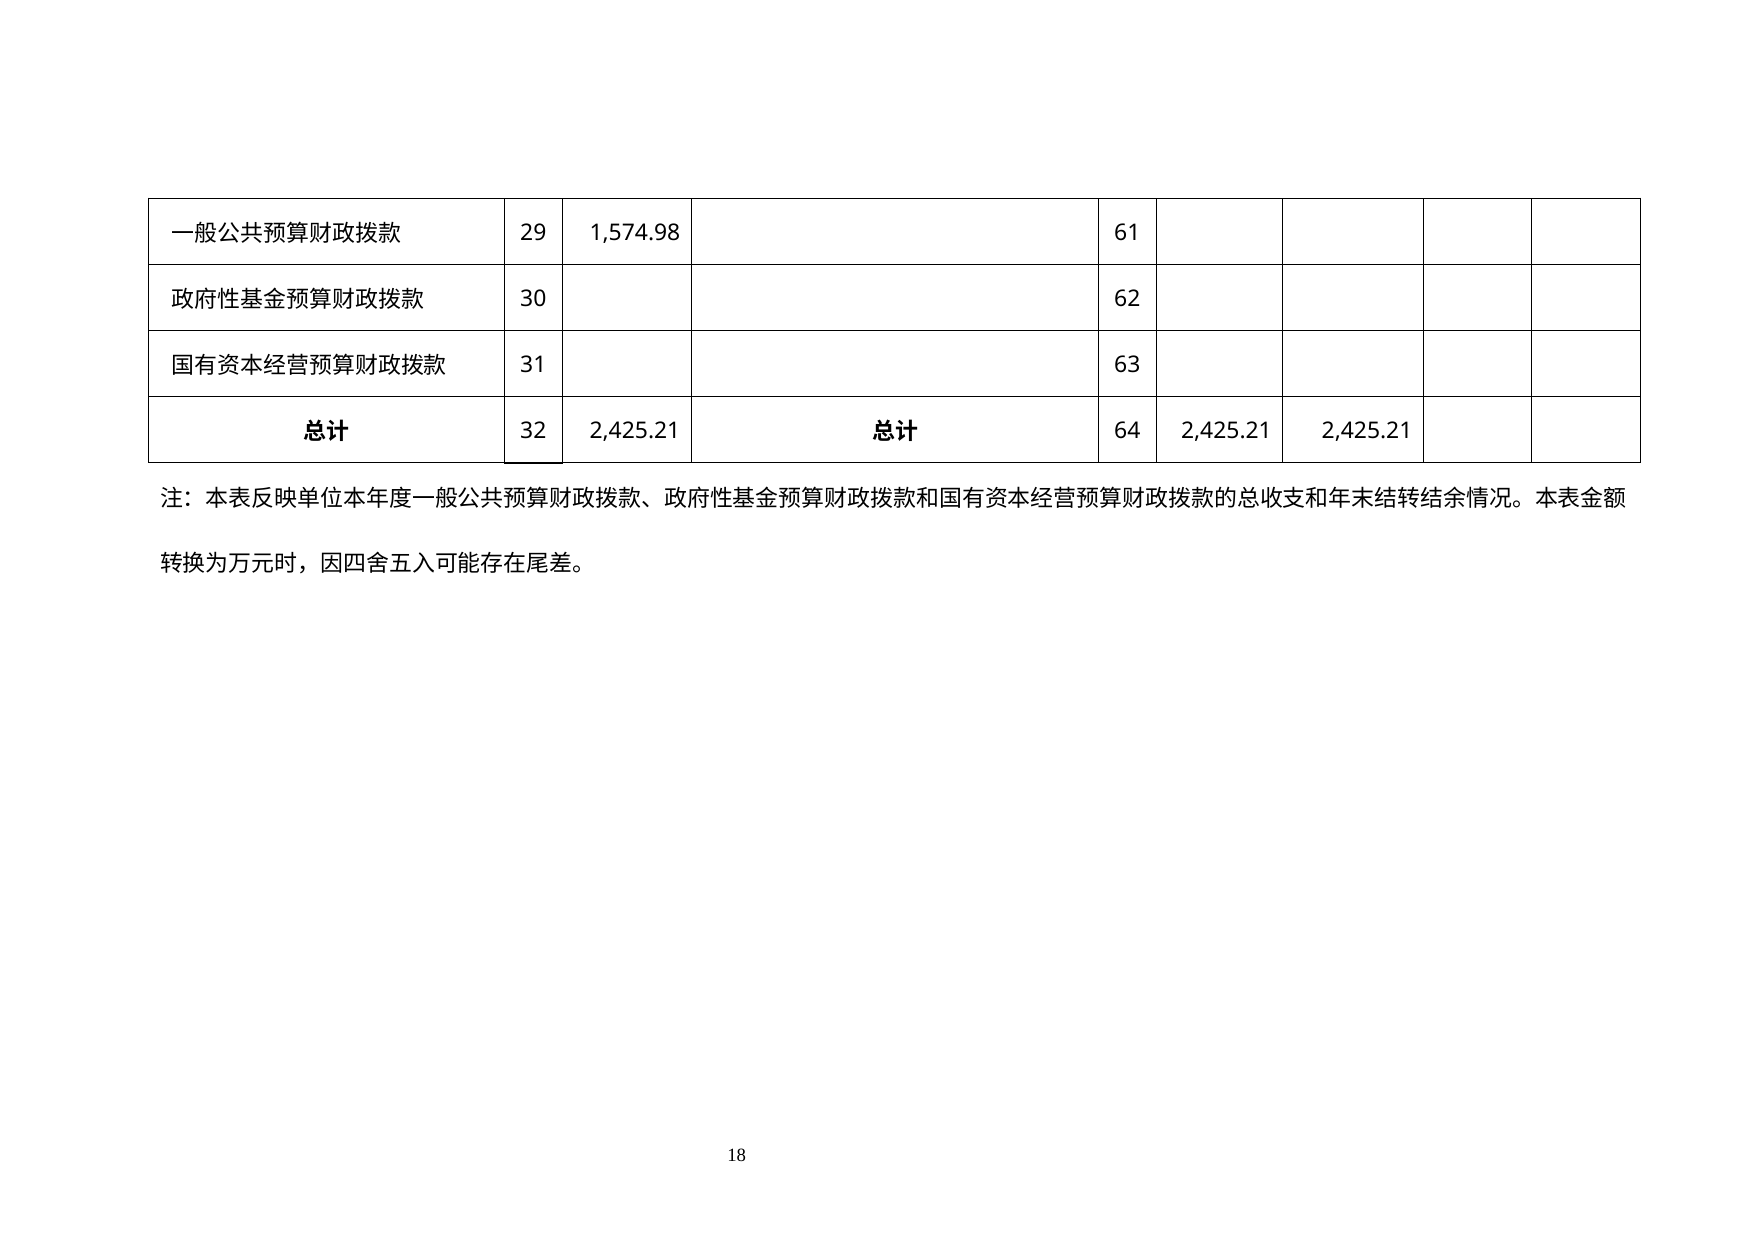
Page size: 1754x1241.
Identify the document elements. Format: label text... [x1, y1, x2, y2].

table_cell 注：本表反映单位本年度一般公共预算财政拨款、政府性基金预算财政拨款和国有资本经营预算财政拨款的总收支和年末结转结余情况。本表金额转换为万元时，因四舍五入可能存在尾差。 [149, 463, 1640, 594]
table_cell 29 [505, 199, 562, 264]
table_cell 2,425.21 [1283, 397, 1423, 462]
table_cell 30 [505, 265, 562, 330]
table_cell [1283, 199, 1423, 264]
table_cell 2,425.21 [1157, 397, 1282, 462]
table_cell [1424, 331, 1531, 396]
table_cell [563, 265, 691, 330]
table_cell 64 [1099, 397, 1156, 462]
table_cell [1532, 265, 1640, 330]
table_cell 62 [1099, 265, 1156, 330]
table_cell 国有资本经营预算财政拨款 [149, 331, 504, 396]
table_cell 总计 [149, 397, 504, 462]
table_cell 2,425.21 [563, 397, 691, 462]
table_cell [692, 331, 1098, 396]
table_cell [1157, 265, 1282, 330]
table_cell [1283, 331, 1423, 396]
table_cell [1157, 199, 1282, 264]
table_cell [1532, 199, 1640, 264]
table_cell [692, 265, 1098, 330]
table_cell [563, 331, 691, 396]
table_cell [1532, 331, 1640, 396]
table_cell [1424, 265, 1531, 330]
table_cell [1532, 397, 1640, 462]
table_cell 31 [505, 331, 562, 396]
table_cell 1,574.98 [563, 199, 691, 264]
table_cell 32 [505, 397, 562, 462]
table_cell 61 [1099, 199, 1156, 264]
table_cell 政府性基金预算财政拨款 [149, 265, 504, 330]
table_cell 总计 [692, 397, 1098, 462]
table_cell [1424, 397, 1531, 462]
table_cell [692, 199, 1098, 264]
table_cell [1283, 265, 1423, 330]
table_cell [1424, 199, 1531, 264]
table_cell [1157, 331, 1282, 396]
table_cell 63 [1099, 331, 1156, 396]
table_cell 一般公共预算财政拨款 [149, 199, 504, 264]
